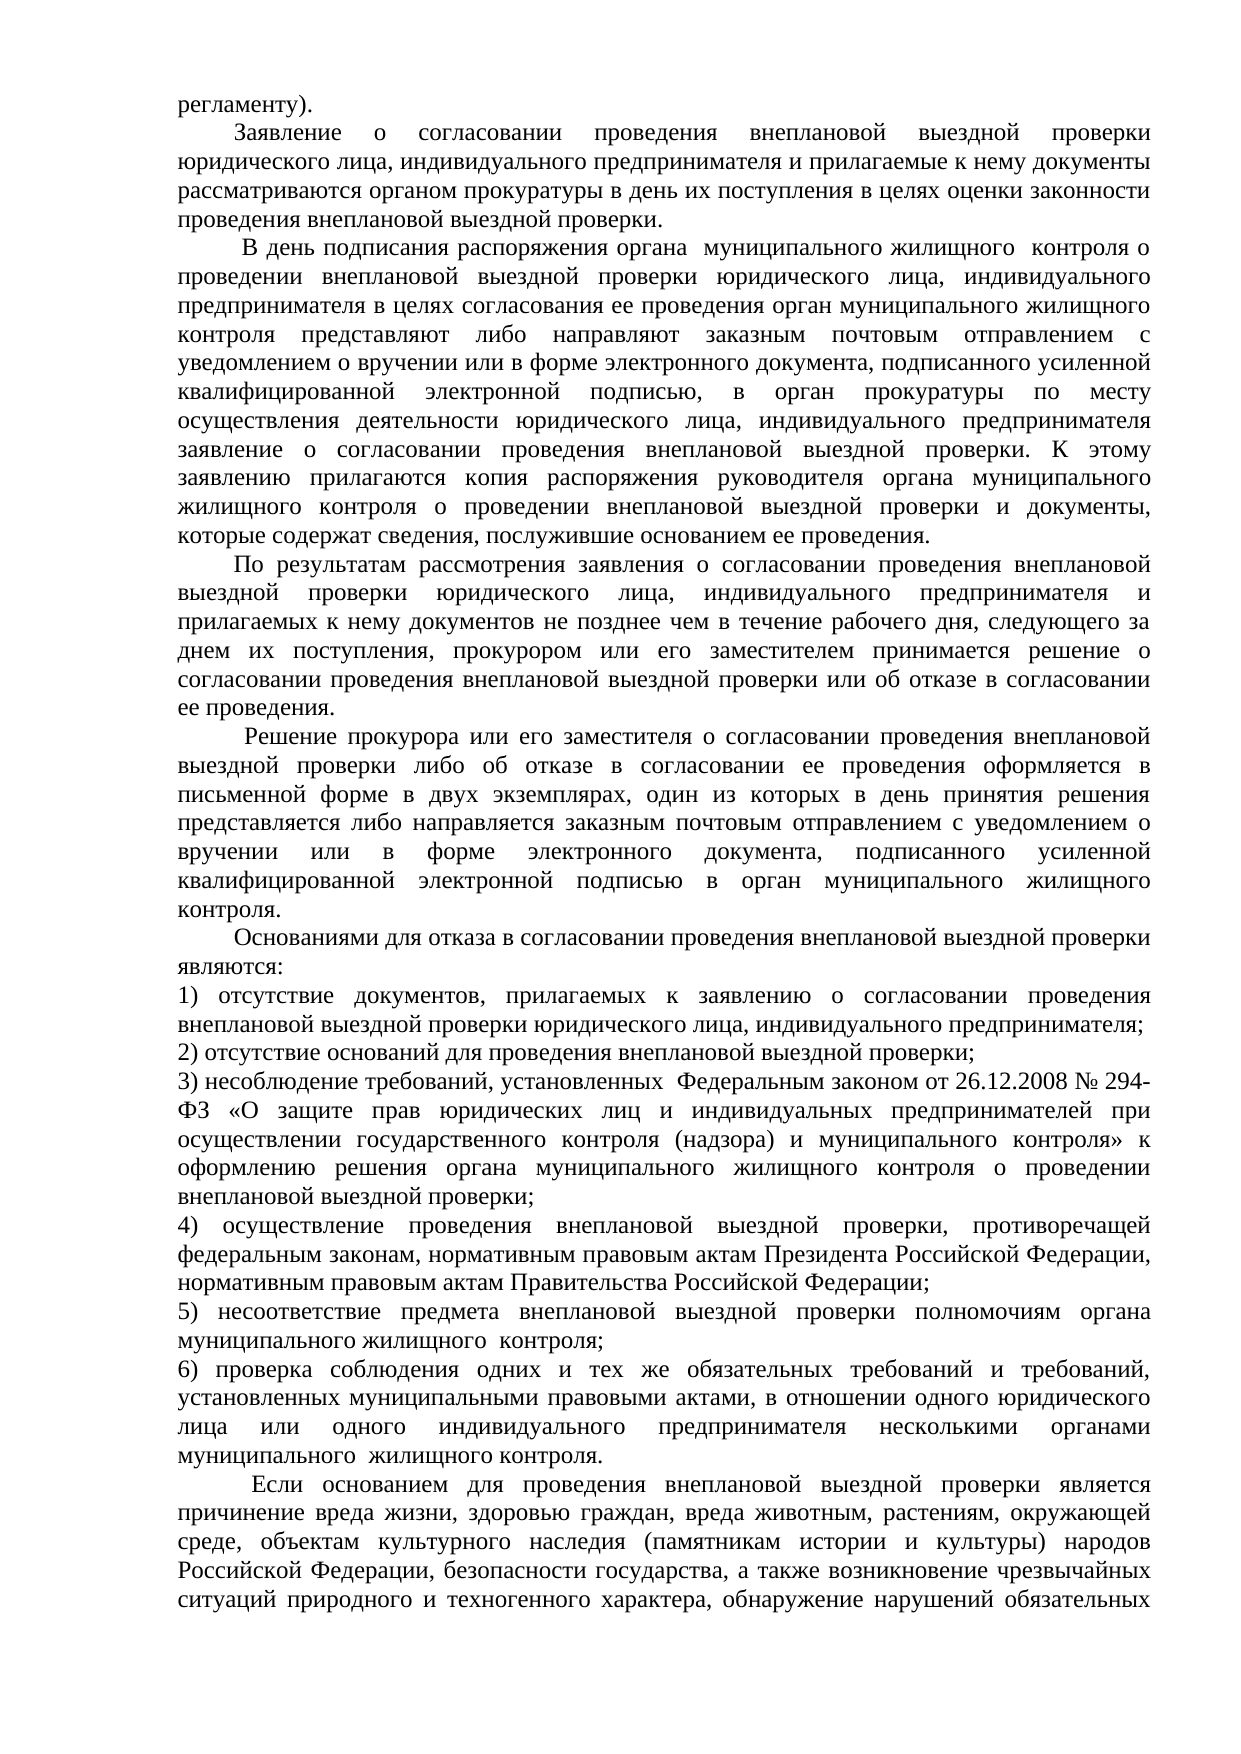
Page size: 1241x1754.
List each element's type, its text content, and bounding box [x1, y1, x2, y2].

text 1) отсутствие документов, прилагаемых к заявлению о согласовании проведения внеплановой выездной проверки юридического лица, индивидуального предпринимателя; [177, 980, 1152, 1037]
text Решение прокурора или его заместителя о согласовании проведения внеплановой выездной проверки либо об отказе в согласовании ее проведения оформляется в письменной форме в двух экземплярах, один из которых в день принятия решения представляется либо направляется заказным почтовым отправлением с уведомлением о вручении или в форме электронного документа, подписанного усиленной квалифицированной электронной подписью в орган муниципального жилищного контроля. [177, 721, 1152, 922]
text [177, 1469, 1152, 1612]
text В день подписания распоряжения органа муниципального жилищного контроля о проведении внеплановой выездной проверки юридического лица, индивидуального предпринимателя в целях согласования ее проведения орган муниципального жилищного контроля представляют либо направляют заказным почтовым отправлением с уведомлением о вручении или в форме электронного документа, подписанного усиленной квалифицированной электронной подписью, в орган прокуратуры по месту осуществления деятельности юридического лица, индивидуального предпринимателя заявление о согласовании проведения внеплановой выездной проверки. К этому заявлению прилагаются копия распоряжения руководителя органа муниципального жилищного контроля о проведении внеплановой выездной проверки и документы, которые содержат сведения, послужившие основанием ее проведения. [177, 232, 1152, 549]
text Основаниями для отказа в согласовании проведения внеплановой выездной проверки являются: [177, 922, 1152, 980]
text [177, 89, 1152, 117]
text 5) несоответствие предмета внеплановой выездной проверки полномочиям органа муниципального жилищного контроля; [177, 1296, 1152, 1354]
text 2) отсутствие оснований для проведения внеплановой выездной проверки; [177, 1037, 1152, 1066]
text По результатам рассмотрения заявления о согласовании проведения внеплановой выездной проверки юридического лица, индивидуального предпринимателя и прилагаемых к нему документов не позднее чем в течение рабочего дня, следующего за днем их поступления, прокурором или его заместителем принимается решение о согласовании проведения внеплановой выездной проверки или об отказе в согласовании ее проведения. [177, 549, 1152, 721]
text 4) осуществление проведения внеплановой выездной проверки, противоречащей федеральным законам, нормативным правовым актам Президента Российской Федерации, нормативным правовым актам Правительства Российской Федерации; [177, 1210, 1152, 1296]
text Заявление о согласовании проведения внеплановой выездной проверки юридического лица, индивидуального предпринимателя и прилагаемые к нему документы рассматриваются органом прокуратуры в день их поступления в целях оценки законности проведения внеплановой выездной проверки. [177, 117, 1152, 232]
text 3) несоблюдение требований, установленных Федеральным законом от 26.12.2008 № 294-ФЗ «О защите прав юридических лиц и индивидуальных предпринимателей при осуществлении государственного контроля (надзора) и муниципального контроля» к оформлению решения органа муниципального жилищного контроля о проведении внеплановой выездной проверки; [177, 1066, 1152, 1210]
text 6) проверка соблюдения одних и тех же обязательных требований и требований, установленных муниципальными правовыми актами, в отношении одного юридического лица или одного индивидуального предпринимателя несколькими органами муниципального жилищного контроля. [177, 1354, 1152, 1469]
